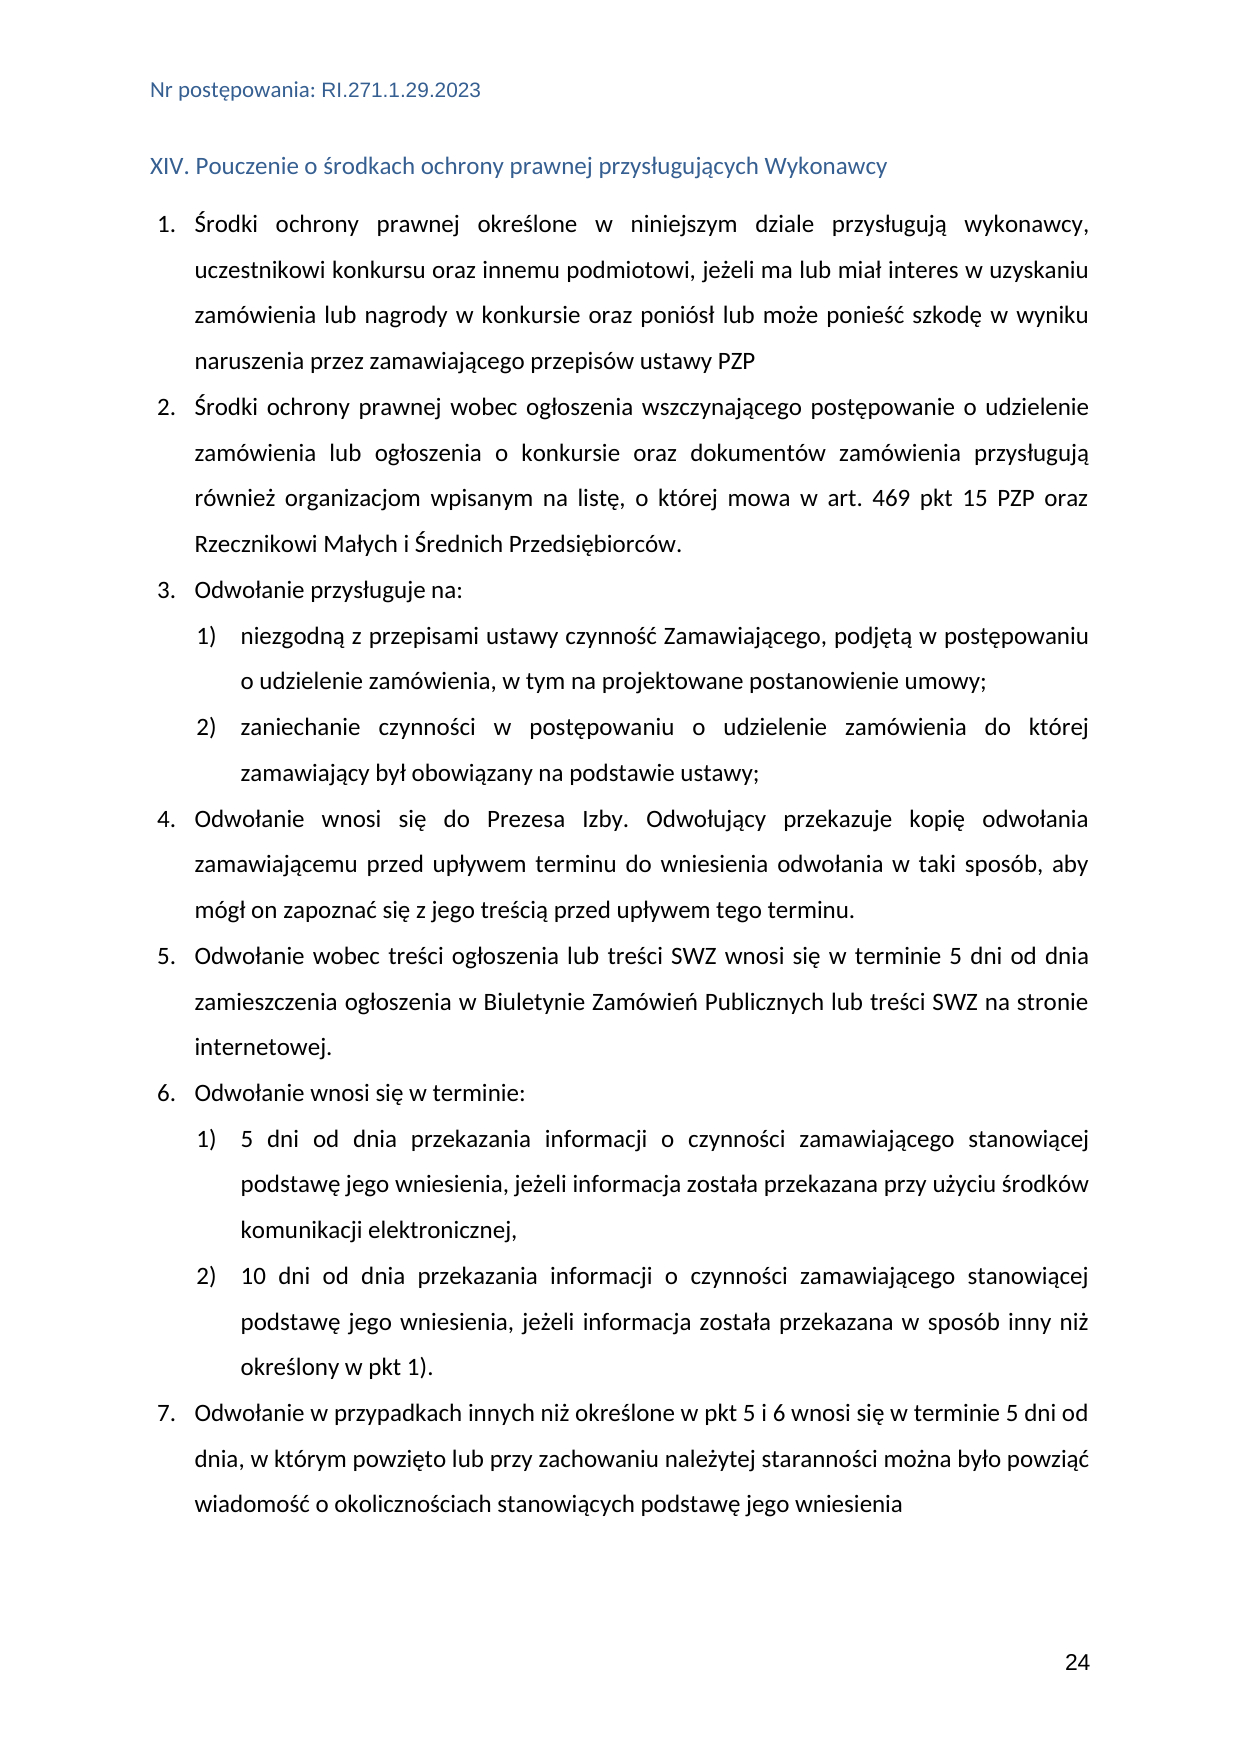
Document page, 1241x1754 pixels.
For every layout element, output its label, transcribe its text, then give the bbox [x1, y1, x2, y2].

list Środki ochrony prawnej określone w niniejszym dziale przysługują wykonawcy, uczestnikowi konkursu oraz innemu podmiotowi, jeżeli ma lub miał interes w uzyskaniu zamówienia lub nagrody w konkursie oraz poniósł lub może ponieść szkodę w wyniku naruszenia przez zamawiającego przepisów ustawy PZP [157, 208, 1090, 376]
text 1) 5 dni od dnia przekazania informacji o czynności zamawiającego stanowiącej podstawę jego wniesienia, jeżeli informacja została przekazana przy użyciu środków komunikacji elektronicznej, [196, 1123, 1090, 1245]
list Środki ochrony prawnej wobec ogłoszenia wszczynającego postępowanie o udzielenie zamówienia lub ogłoszenia o konkursie oraz dokumentów zamówienia przysługują również organizacjom wpisanym na listę, o której mowa w art. 469 pkt 15 PZP oraz Rzecznikowi Małych i Średnich Przedsiębiorców. [157, 391, 1090, 559]
list Odwołanie wobec treści ogłoszenia lub treści SWZ wnosi się w terminie 5 dni od dnia zamieszczenia ogłoszenia w Biuletynie Zamówień Publicznych lub treści SWZ na stronie internetowej. [157, 940, 1090, 1062]
text 2) zaniechanie czynności w postępowaniu o udzielenie zamówienia do której zamawiający był obowiązany na podstawie ustawy; [196, 711, 1090, 787]
text 1) niezgodną z przepisami ustawy czynność Zamawiającego, podjętą w postępowaniu o udzielenie zamówienia, w tym na projektowane postanowienie umowy; [196, 620, 1090, 696]
list Odwołanie przysługuje na: [157, 574, 1090, 604]
list Odwołanie wnosi się w terminie: [157, 1077, 1090, 1108]
subtitle XIV. Pouczenie o środkach ochrony prawnej przysługujących Wykonawcy [150, 150, 1090, 181]
list Odwołanie wnosi się do Prezesa Izby. Odwołujący przekazuje kopię odwołania zamawiającemu przed upływem terminu do wniesienia odwołania w taki sposób, aby mógł on zapoznać się z jego treścią przed upływem tego terminu. [157, 803, 1090, 925]
text 2) 10 dni od dnia przekazania informacji o czynności zamawiającego stanowiącej podstawę jego wniesienia, jeżeli informacja została przekazana w sposób inny niż określony w pkt 1). [196, 1260, 1090, 1382]
list Odwołanie w przypadkach innych niż określone w pkt 5 i 6 wnosi się w terminie 5 dni od dnia, w którym powzięto lub przy zachowaniu należytej staranności można było powziąć wiadomość o okolicznościach stanowiących podstawę jego wniesienia [157, 1397, 1090, 1519]
